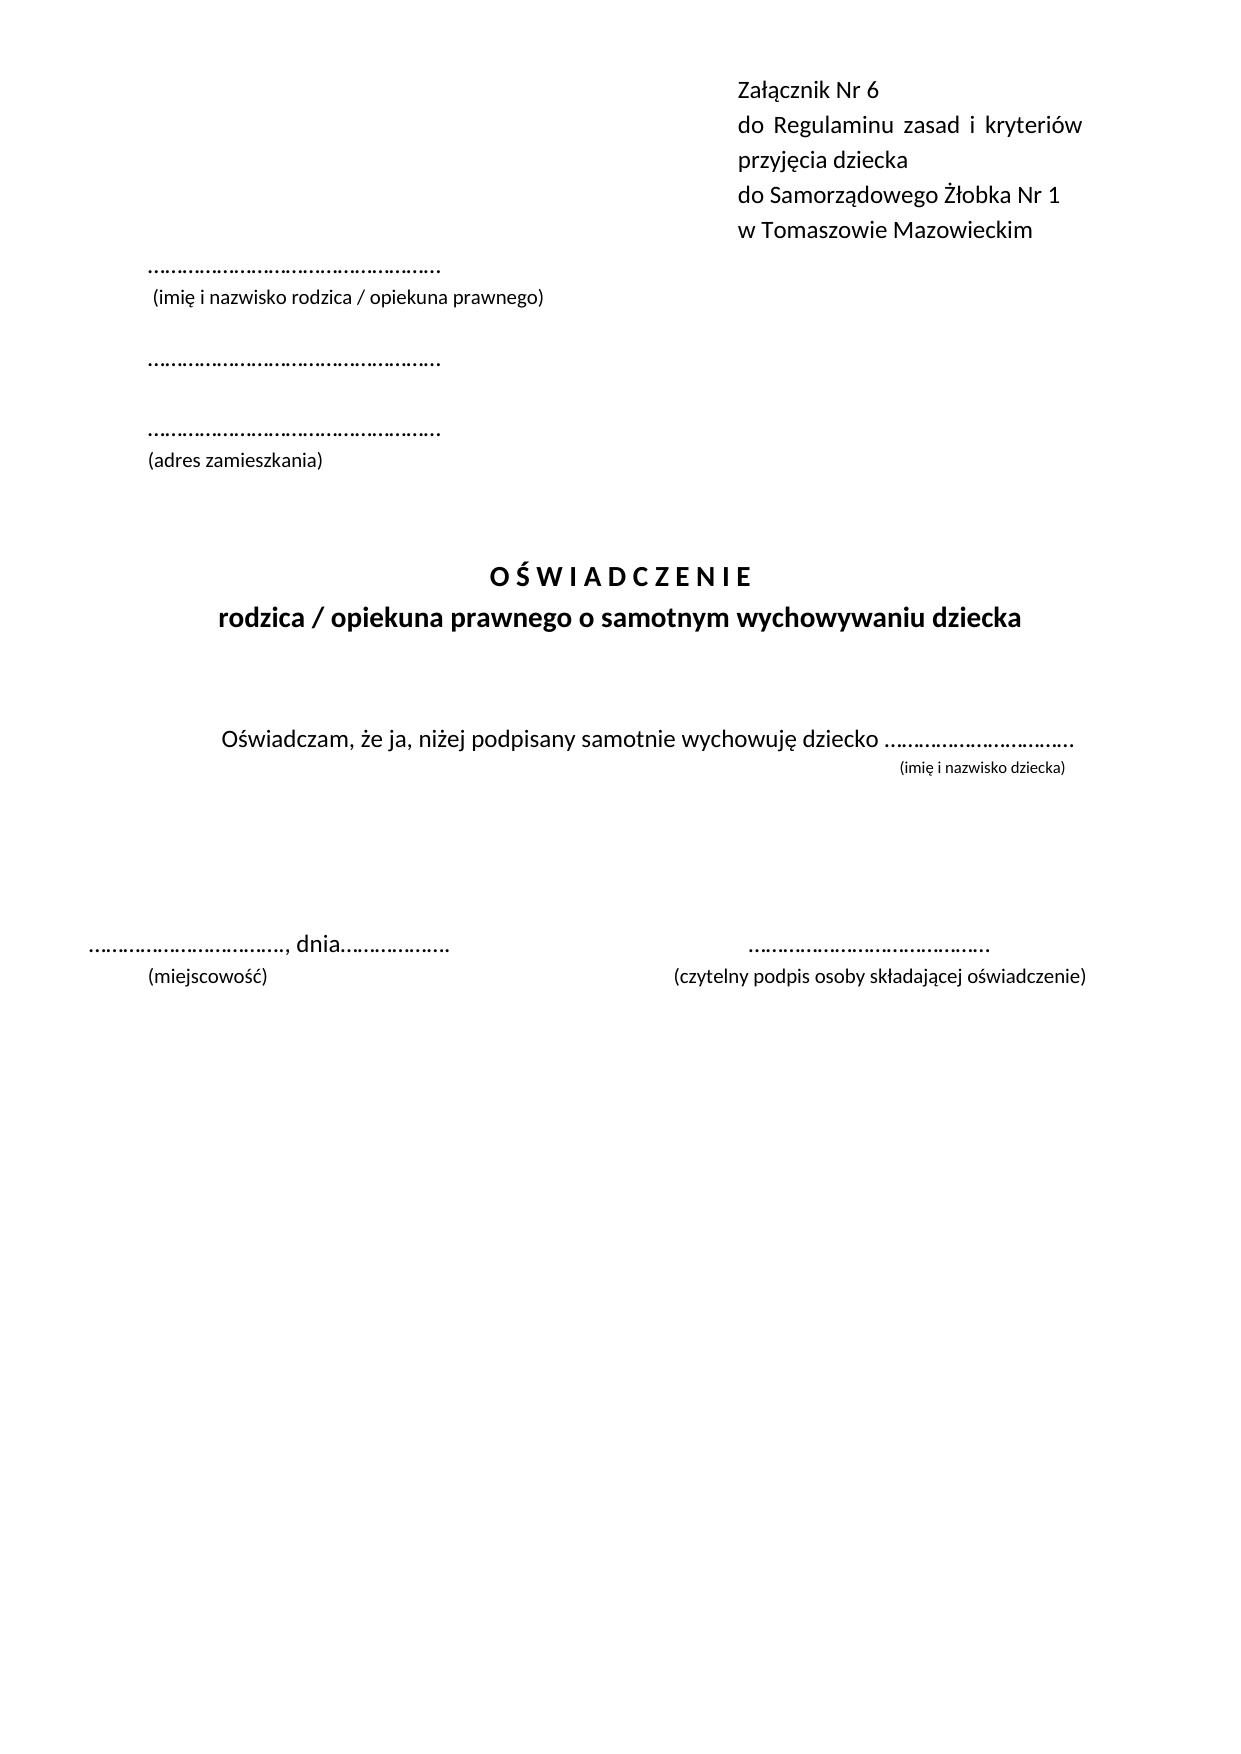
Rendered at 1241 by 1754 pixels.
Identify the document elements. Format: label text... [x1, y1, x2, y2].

text O Ś W I A D C Z E N I E [148, 558, 1093, 594]
text (adres zamieszkania) [148, 447, 1093, 473]
text (miejscowość) (czytelny podpis osoby składającej oświadczenie) [148, 963, 1093, 989]
text …………………………………………… [148, 249, 1093, 279]
text w Tomaszowie Mazowieckim [148, 214, 1093, 244]
text Załącznik Nr 6 [148, 74, 1093, 104]
text …………………………………………… [148, 412, 1093, 443]
text …………………………………………… [148, 342, 1093, 373]
text Oświadczam, że ja, niżej podpisany samotnie wychowuję dziecko …………………………… [148, 723, 1093, 753]
text do Samorządowego Żłobka Nr 1 [148, 179, 1093, 209]
text rodzica / opiekuna prawnego o samotnym wychowywaniu dziecka [148, 599, 1093, 635]
text ……………………………., dnia………………. …………………………………… [88, 928, 1093, 959]
text (imię i nazwisko rodzica / opiekuna prawnego) [148, 284, 1093, 309]
text do Regulaminu zasad i kryteriów przyjęcia dziecka [148, 109, 1093, 174]
text (imię i nazwisko dziecka) [148, 758, 1093, 778]
